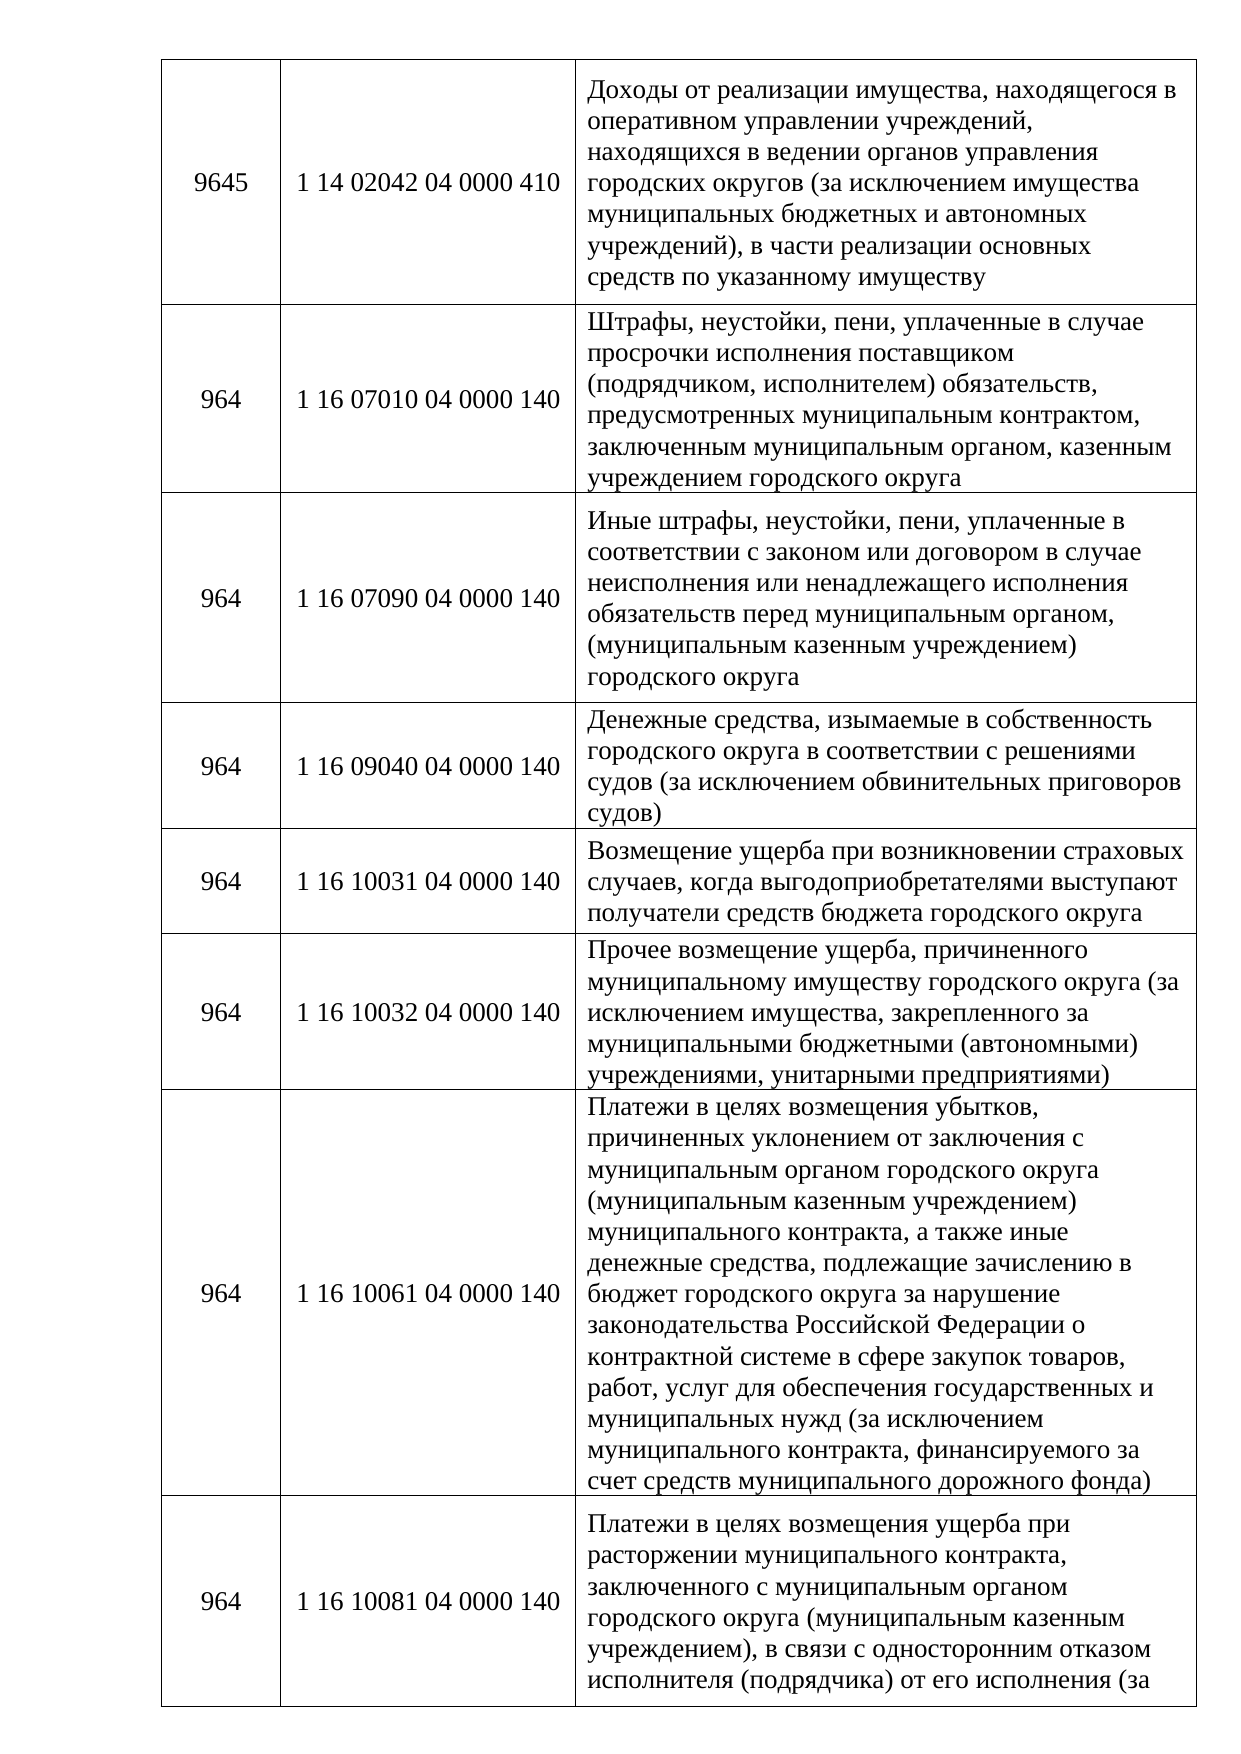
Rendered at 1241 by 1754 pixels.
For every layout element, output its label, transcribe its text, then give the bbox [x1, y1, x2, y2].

table_cell 9645 [162, 60, 280, 304]
table_cell Прочее возмещение ущерба, причиненного муниципальному имуществу городского округа (за исключением имущества, закрепленного за муниципальными бюджетными (автономными) учреждениями, унитарными предприятиями) [576, 934, 1196, 1089]
table_cell 964 [162, 493, 280, 702]
table_cell 964 [162, 703, 280, 828]
table_cell 964 [162, 1090, 280, 1495]
table_cell Доходы от реализации имущества, находящегося в оперативном управлении учреждений, находящихся в ведении органов управления городских округов (за исключением имущества муниципальных бюджетных и автономных учреждений), в части реализации основных средств по указанному имуществу [576, 60, 1196, 304]
table_cell 1 14 02042 04 0000 410 [281, 60, 575, 304]
table_cell 964 [162, 305, 280, 492]
table_cell 1 16 10031 04 0000 140 [281, 829, 575, 933]
table_cell 964 [162, 934, 280, 1089]
table_cell Иные штрафы, неустойки, пени, уплаченные в соответствии с законом или договором в случае неисполнения или ненадлежащего исполнения обязательств перед муниципальным органом, (муниципальным казенным учреждением) городского округа [576, 493, 1196, 702]
table_cell Денежные средства, изымаемые в собственность городского округа в соответствии с решениями судов (за исключением обвинительных приговоров судов) [576, 703, 1196, 828]
table_cell 964 [162, 1496, 280, 1706]
table_cell Платежи в целях возмещения убытков, причиненных уклонением от заключения с муниципальным органом городского округа (муниципальным казенным учреждением) муниципального контракта, а также иные денежные средства, подлежащие зачислению в бюджет городского округа за нарушение законодательства Российской Федерации о контрактной системе в сфере закупок товаров, работ, услуг для обеспечения государственных и муниципальных нужд (за исключением муниципального контракта, финансируемого за счет средств муниципального дорожного фонда) [576, 1090, 1196, 1495]
table_cell 1 16 09040 04 0000 140 [281, 703, 575, 828]
table_cell 1 16 10032 04 0000 140 [281, 934, 575, 1089]
table_cell 964 [162, 829, 280, 933]
table_cell Штрафы, неустойки, пени, уплаченные в случае просрочки исполнения поставщиком (подрядчиком, исполнителем) обязательств, предусмотренных муниципальным контрактом, заключенным муниципальным органом, казенным учреждением городского округа [576, 305, 1196, 492]
table_cell 1 16 07090 04 0000 140 [281, 493, 575, 702]
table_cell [576, 1496, 1196, 1706]
table_cell Возмещение ущерба при возникновении страховых случаев, когда выгодоприобретателями выступают получатели средств бюджета городского округа [576, 829, 1196, 933]
table_cell 1 16 10061 04 0000 140 [281, 1090, 575, 1495]
table_cell 1 16 07010 04 0000 140 [281, 305, 575, 492]
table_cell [281, 1496, 575, 1706]
